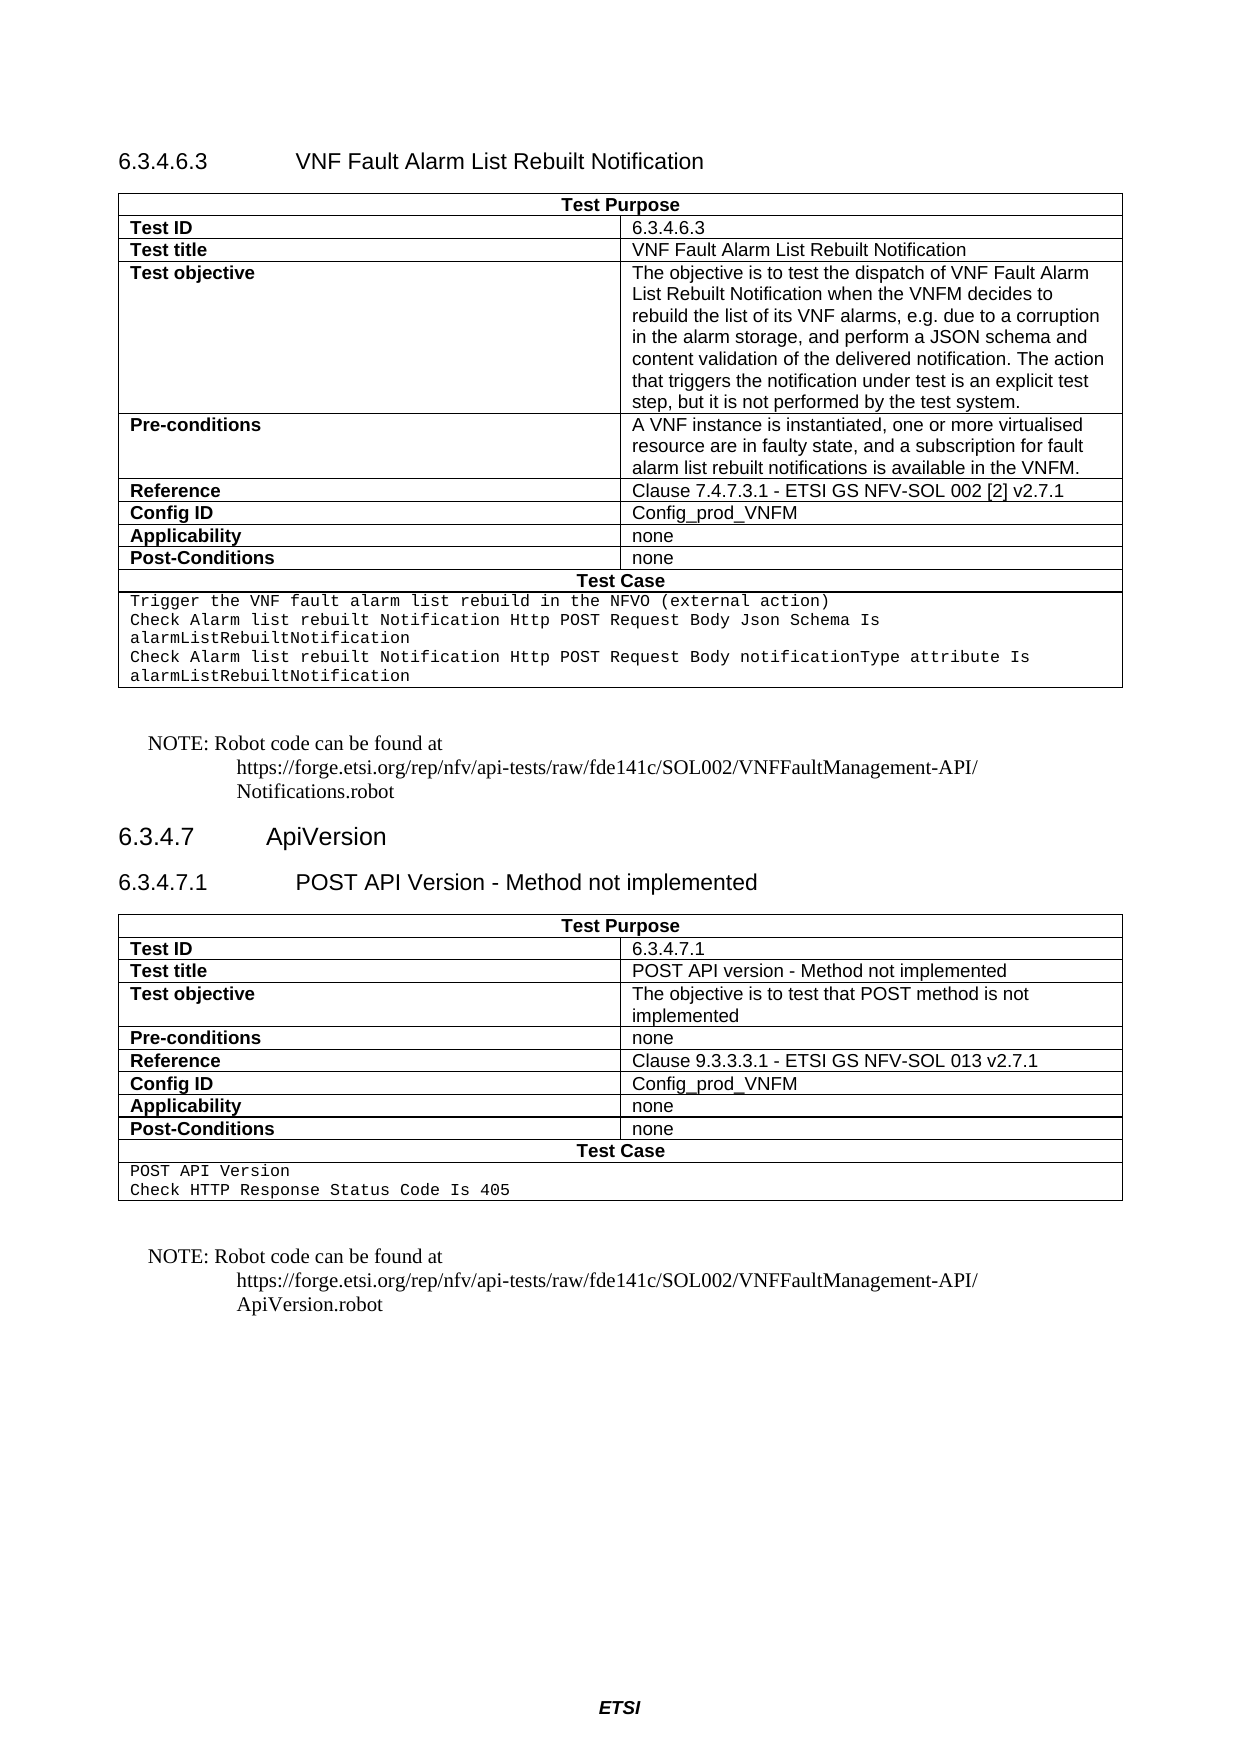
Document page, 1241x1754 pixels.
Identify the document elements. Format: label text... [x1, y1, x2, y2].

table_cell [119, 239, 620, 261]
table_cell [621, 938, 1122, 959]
subtitle 6.3.4.6.3 VNF Fault Alarm List Rebuilt Notification [118, 148, 1122, 174]
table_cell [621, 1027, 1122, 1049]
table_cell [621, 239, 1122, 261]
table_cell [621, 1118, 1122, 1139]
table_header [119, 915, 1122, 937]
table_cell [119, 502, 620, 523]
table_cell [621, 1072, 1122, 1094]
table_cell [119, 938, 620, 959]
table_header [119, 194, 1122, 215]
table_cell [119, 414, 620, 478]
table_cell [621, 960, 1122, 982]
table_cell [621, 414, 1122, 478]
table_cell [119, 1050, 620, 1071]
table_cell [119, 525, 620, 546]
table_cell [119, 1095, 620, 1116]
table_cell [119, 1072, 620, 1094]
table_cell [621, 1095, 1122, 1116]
text NOTE: Robot code can be found at https://forge.etsi.org/rep/nfv/api-tests/raw/fde141c/SOL002/VNFFaultManagement-API/ApiVersion.robot [148, 1244, 1122, 1316]
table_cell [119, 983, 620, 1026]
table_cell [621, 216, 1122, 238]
subtitle 6.3.4.7.1 POST API Version - Method not implemented [118, 869, 1122, 895]
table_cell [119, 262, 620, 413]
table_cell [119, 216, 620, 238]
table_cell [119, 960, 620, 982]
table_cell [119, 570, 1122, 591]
text NOTE: Robot code can be found at https://forge.etsi.org/rep/nfv/api-tests/raw/fde141c/SOL002/VNFFaultManagement-API/Notifications.robot [148, 731, 1122, 803]
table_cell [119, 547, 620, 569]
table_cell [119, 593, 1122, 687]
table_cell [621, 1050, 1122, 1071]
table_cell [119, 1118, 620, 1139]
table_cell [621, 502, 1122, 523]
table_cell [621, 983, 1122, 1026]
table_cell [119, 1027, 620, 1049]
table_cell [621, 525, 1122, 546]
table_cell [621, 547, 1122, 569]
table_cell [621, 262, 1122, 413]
subtitle 6.3.4.7 ApiVersion [118, 821, 1122, 850]
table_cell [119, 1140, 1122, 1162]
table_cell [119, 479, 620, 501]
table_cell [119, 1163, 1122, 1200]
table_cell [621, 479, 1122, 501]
